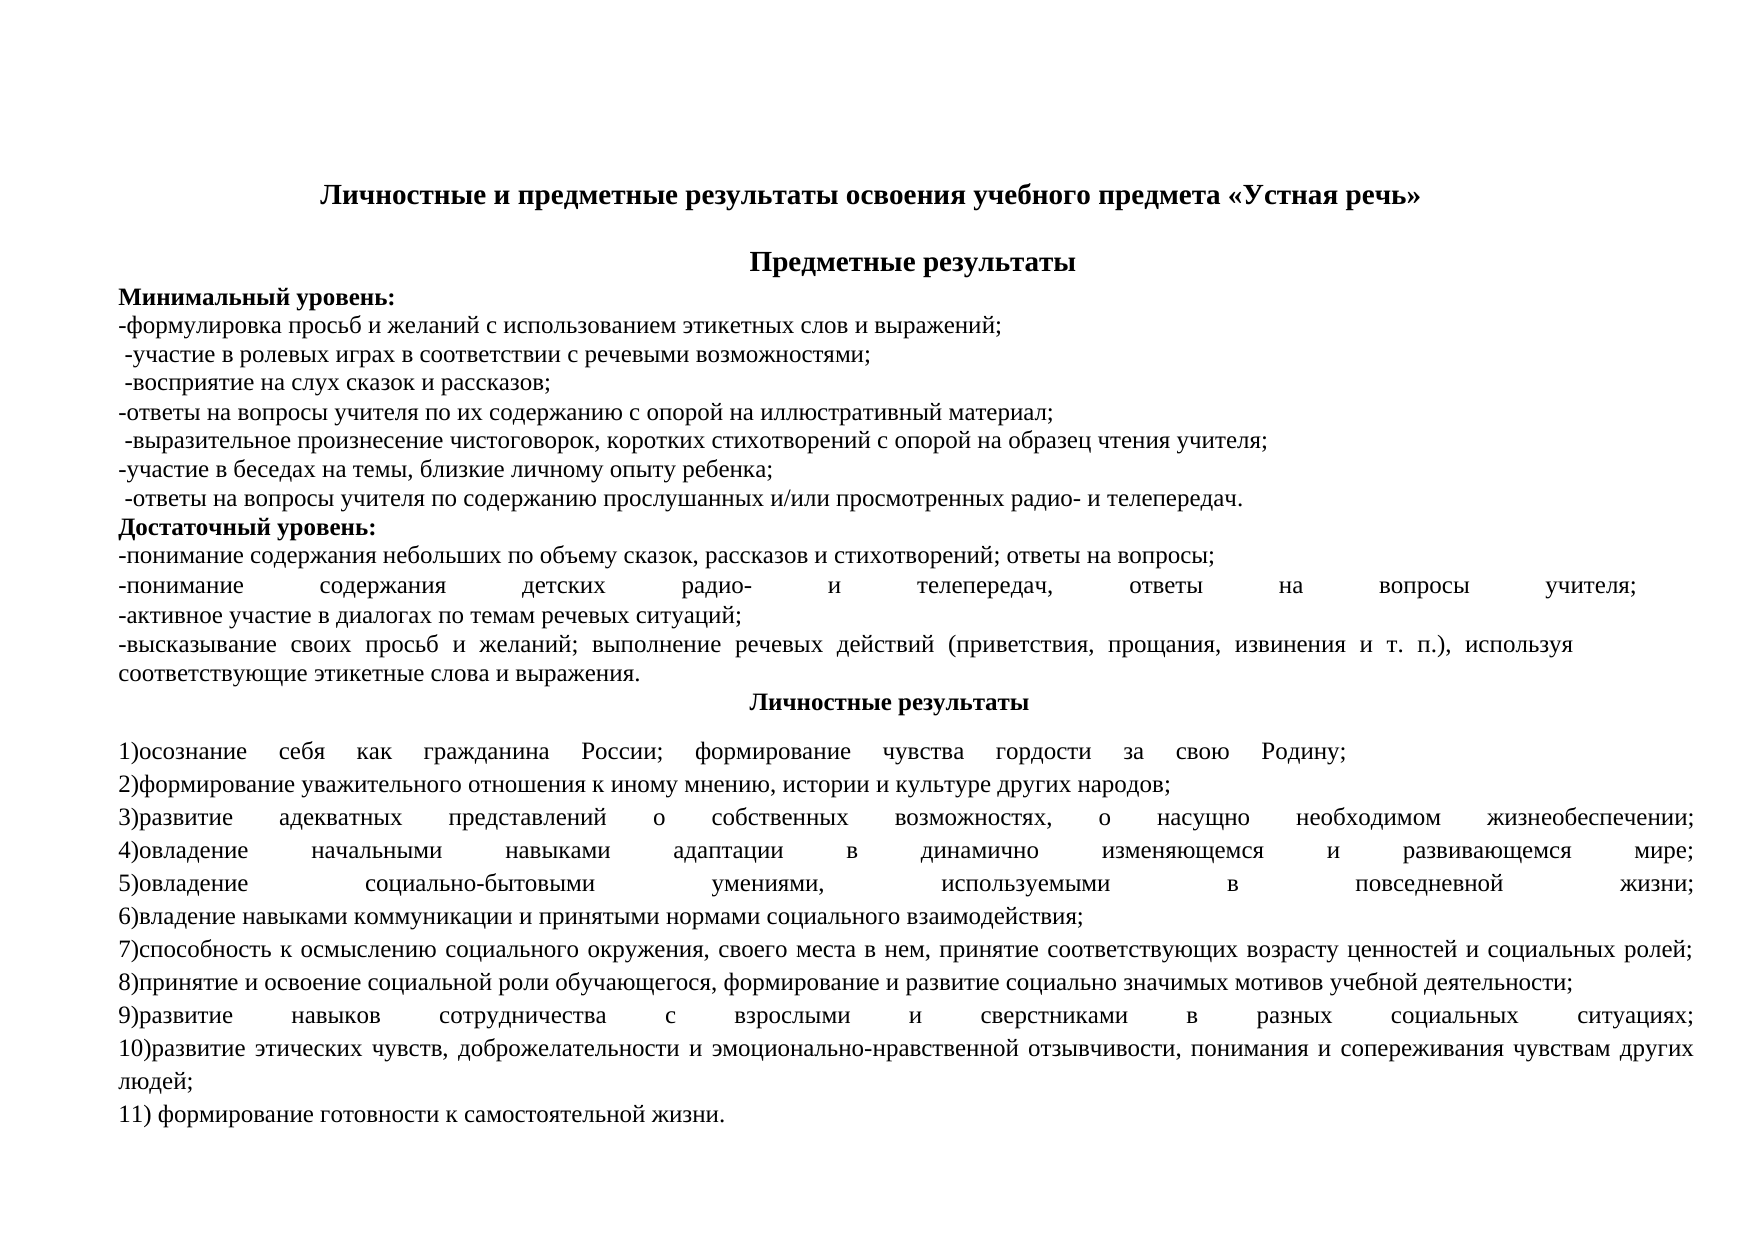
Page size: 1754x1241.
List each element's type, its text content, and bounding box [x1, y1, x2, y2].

text Личностные и предметные результаты освоения учебного предмета «Устная речь» [320, 177, 1636, 211]
text Предметные результаты [749, 244, 1636, 278]
text Достаточный уровень: [118, 512, 1636, 541]
text 9)развитие навыков сотрудничества с взрослыми и сверстниками в разных социальных ситуациях; 10)развитие этических чувств, доброжелательности и эмоционально-нравственной отзывчивости, понимания и сопереживания чувствам других людей; 11) формирование готовности к самостоятельной жизни. [118, 1000, 1696, 1128]
text -формулировка просьб и желаний с использованием этикетных слов и выражений; [118, 311, 1163, 340]
text -участие в ролевых играх в соответствии с речевыми возможностями; [118, 340, 1163, 368]
text Личностные результаты [749, 687, 1636, 715]
text 1)осознание себя как гражданина России; формирование чувства гордости за свою Родину; 2)формирование уважительного отношения к иному мнению, истории и культуре других народов; [118, 736, 1348, 798]
text -участие в беседах на темы, близкие личному опыту ребенка; [118, 454, 1465, 483]
text -ответы на вопросы учителя по их содержанию с опорой на иллюстративный материал; [118, 397, 1465, 426]
text -ответы на вопросы учителя по содержанию прослушанных и/или просмотренных радио- и телепередач. [118, 483, 1465, 512]
text Минимальный уровень: [118, 282, 1636, 311]
text 3)развитие адекватных представлений о собственных возможностях, о насущно необходимом жизнеобеспечении; 4)овладение начальными навыками адаптации в динамично изменяющемся и развивающемся мире; 5)овладение социально-бытовыми умениями, используемыми в повседневной жизни; 6)владение навыками коммуникации и принятыми нормами социального взаимодействия; [118, 802, 1696, 930]
text 7)способность к осмыслению социального окружения, своего места в нем, принятие соответствующих возрасту ценностей и социальных ролей; 8)принятие и освоение социальной роли обучающегося, формирование и развитие социально значимых мотивов учебной деятельности; [118, 934, 1696, 996]
text -восприятие на слух сказок и рассказов; [118, 368, 1163, 397]
text -понимание содержания небольших по объему сказок, рассказов и стихотворений; ответы на вопросы; -понимание содержания детских радио- и телепередач, ответы на вопросы учителя; -активное участие в диалогах по темам речевых ситуаций; [118, 541, 1638, 628]
text -выразительное произнесение чистоговорок, коротких стихотворений с опорой на образец чтения учителя; [118, 426, 1638, 454]
text -высказывание своих просьб и желаний; выполнение речевых действий (приветствия, прощания, извинения и т. п.), используя соответствующие этикетные слова и выражения. [118, 630, 1575, 687]
